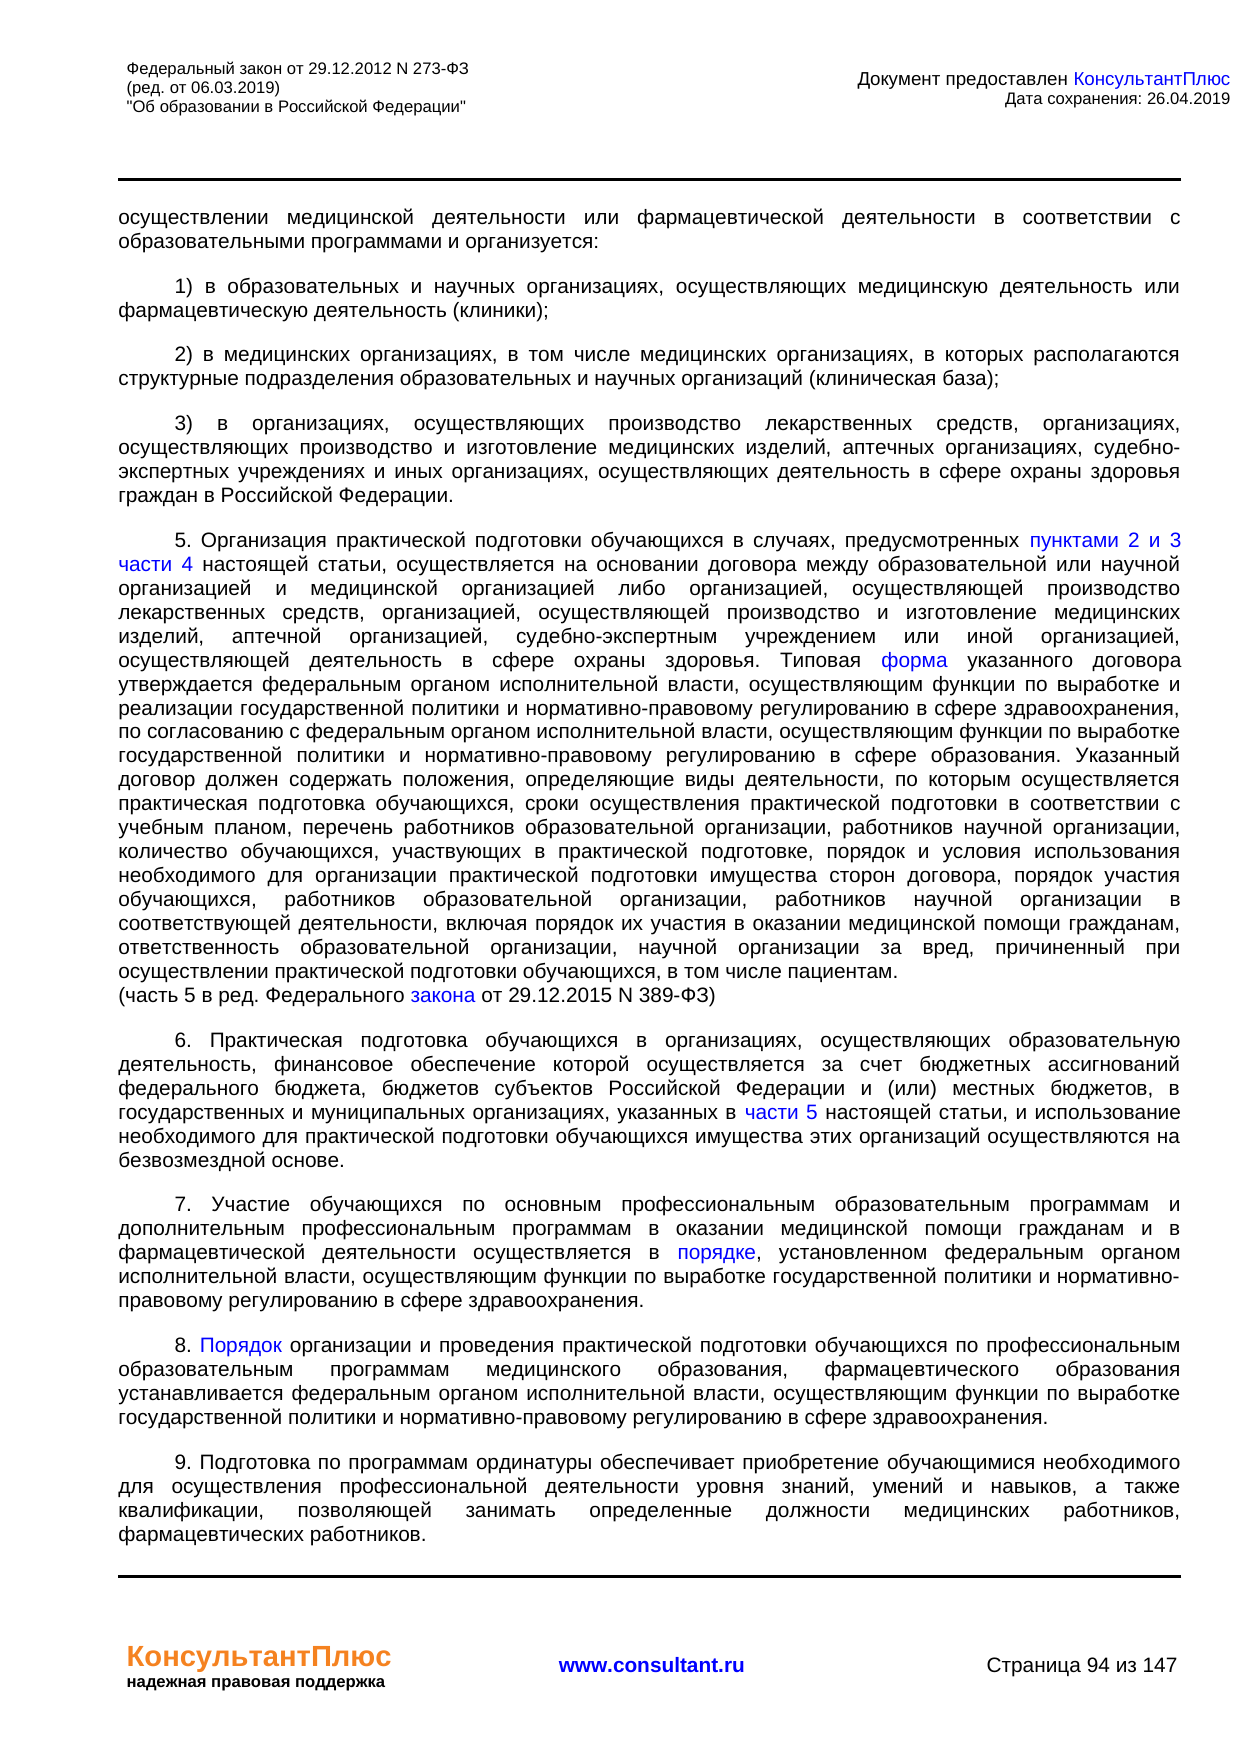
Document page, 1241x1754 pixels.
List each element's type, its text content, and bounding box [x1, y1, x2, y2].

text 7. Участие обучающихся по основным профессиональным образовательным программам и дополнительным профессиональным программам в оказании медицинской помощи гражданам и в фармацевтической деятельности осуществляется в порядке, установленном федеральным органом исполнительной власти, осуществляющим функции по выработке государственной политики и нормативно-правовому регулированию в сфере здравоохранения. [118, 1192, 1181, 1312]
text 1) в образовательных и научных организациях, осуществляющих медицинскую деятельность или фармацевтическую деятельность (клиники); [118, 273, 1181, 321]
text 6. Практическая подготовка обучающихся в организациях, осуществляющих образовательную деятельность, финансовое обеспечение которой осуществляется за счет бюджетных ассигнований федерального бюджета, бюджетов субъектов Российской Федерации и (или) местных бюджетов, в государственных и муниципальных организациях, указанных в части 5 настоящей статьи, и использование необходимого для практической подготовки обучающихся имущества этих организаций осуществляются на безвозмездной основе. [118, 1028, 1181, 1171]
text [118, 205, 1181, 253]
text (часть 5 в ред. Федерального закона от 29.12.2015 N 389-ФЗ) [118, 983, 1181, 1007]
text 8. Порядок организации и проведения практической подготовки обучающихся по профессиональным образовательным программам медицинского образования, фармацевтического образования устанавливается федеральным органом исполнительной власти, осуществляющим функции по выработке государственной политики и нормативно-правовому регулированию в сфере здравоохранения. [118, 1333, 1181, 1429]
text 2) в медицинских организациях, в том числе медицинских организациях, в которых располагаются структурные подразделения образовательных и научных организаций (клиническая база); [118, 342, 1181, 390]
text 5. Организация практической подготовки обучающихся в случаях, предусмотренных пунктами 2 и 3 части 4 настоящей статьи, осуществляется на основании договора между образовательной или научной организацией и медицинской организацией либо организацией, осуществляющей производство лекарственных средств, организацией, осуществляющей производство и изготовление медицинских изделий, аптечной организацией, судебно-экспертным учреждением или иной организацией, осуществляющей деятельность в сфере охраны здоровья. Типовая форма указанного договора утверждается федеральным органом исполнительной власти, осуществляющим функции по выработке и реализации государственной политики и нормативно-правовому регулированию в сфере здравоохранения, по согласованию с федеральным органом исполнительной власти, осуществляющим функции по выработке государственной политики и нормативно-правовому регулированию в сфере образования. Указанный договор должен содержать положения, определяющие виды деятельности, по которым осуществляется практическая подготовка обучающихся, сроки осуществления практической подготовки в соответствии с учебным планом, перечень работников образовательной организации, работников научной организации, количество обучающихся, участвующих в практической подготовке, порядок и условия использования необходимого для организации практической подготовки имущества сторон договора, порядок участия обучающихся, работников образовательной организации, работников научной организации в соответствующей деятельности, включая порядок их участия в оказании медицинской помощи гражданам, ответственность образовательной организации, научной организации за вред, причиненный при осуществлении практической подготовки обучающихся, в том числе пациентам. [118, 528, 1181, 983]
text 9. Подготовка по программам ординатуры обеспечивает приобретение обучающимися необходимого для осуществления профессиональной деятельности уровня знаний, умений и навыков, а также квалификации, позволяющей занимать определенные должности медицинских работников, фармацевтических работников. [118, 1449, 1181, 1545]
text 3) в организациях, осуществляющих производство лекарственных средств, организациях, осуществляющих производство и изготовление медицинских изделий, аптечных организациях, судебно-экспертных учреждениях и иных организациях, осуществляющих деятельность в сфере охраны здоровья граждан в Российской Федерации. [118, 411, 1181, 507]
